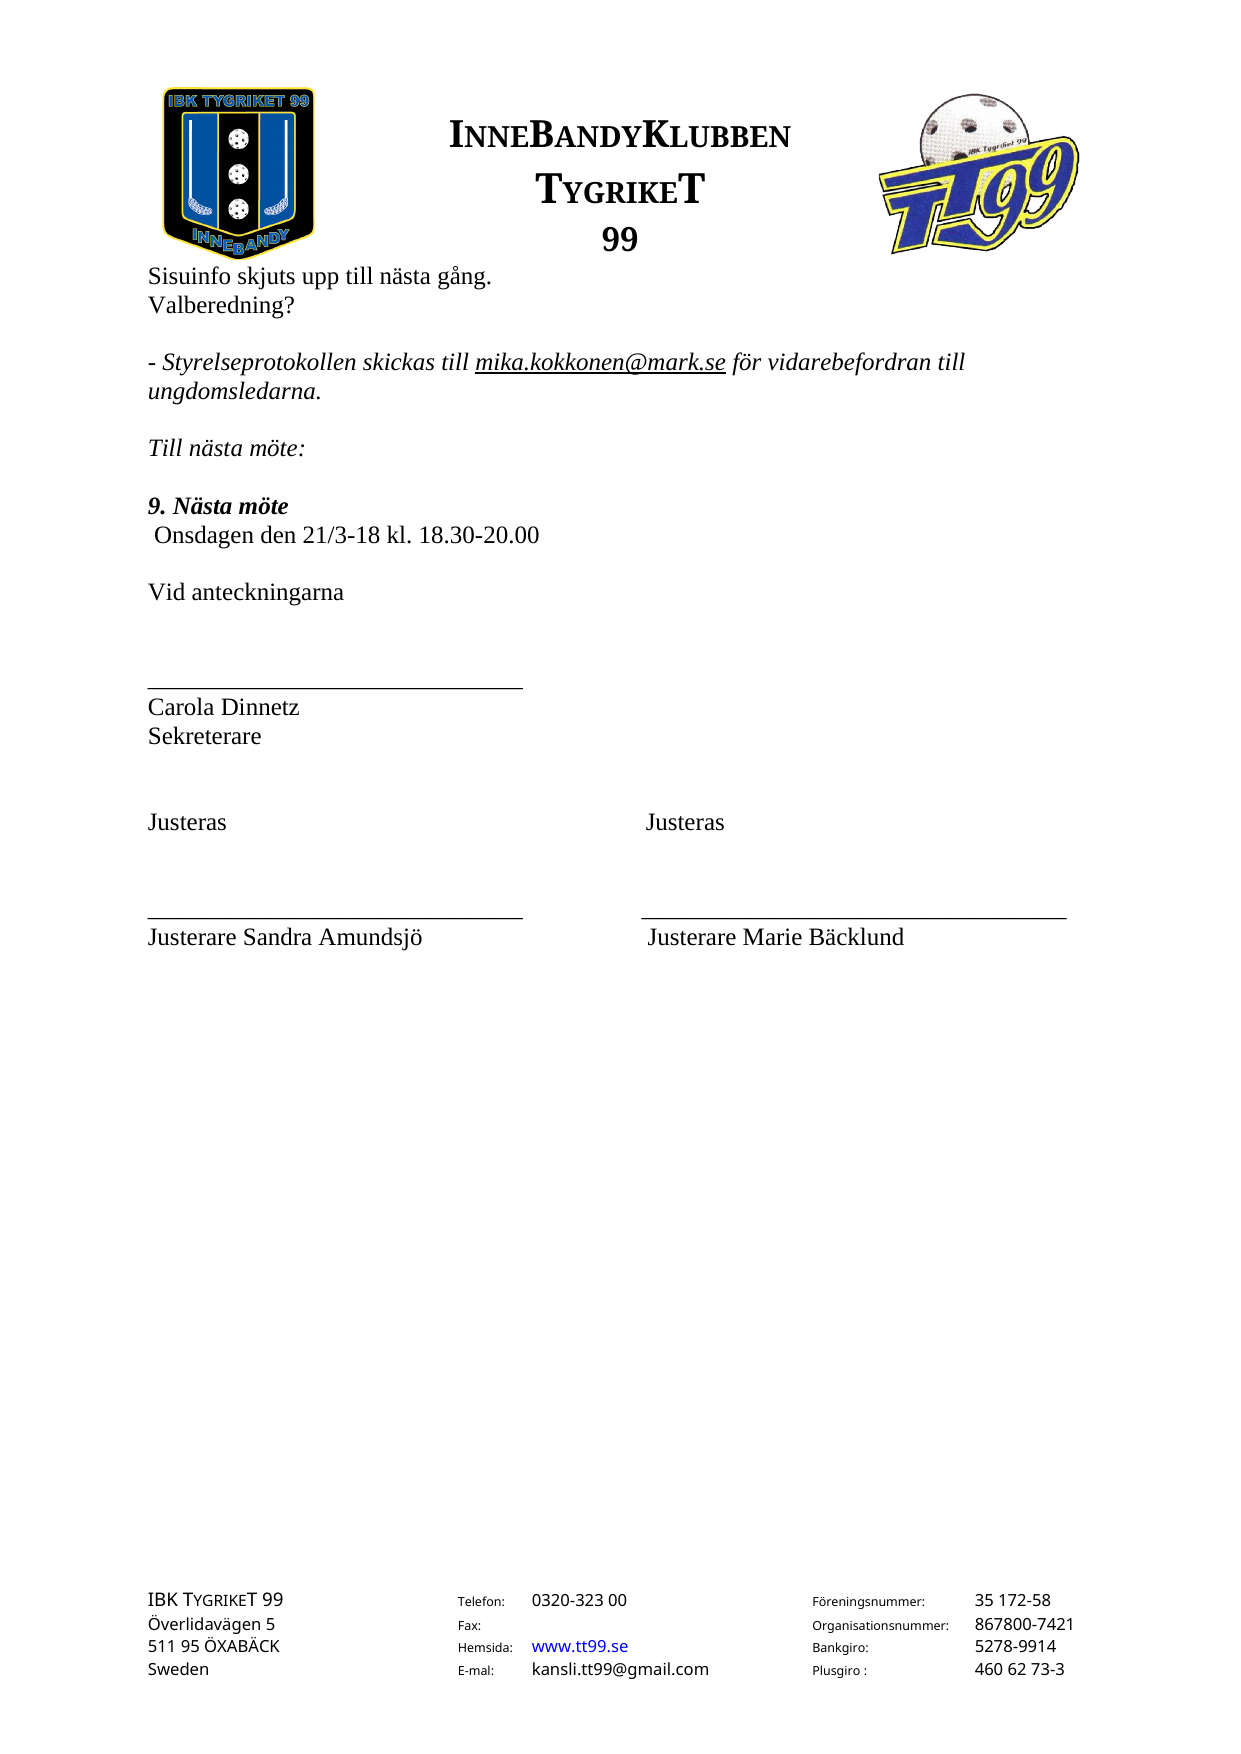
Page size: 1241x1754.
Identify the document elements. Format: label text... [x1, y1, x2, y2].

text Carola Dinnetz [148, 692, 1093, 721]
text - Styrelseprotokollen skickas till mika.kokkonen@mark.se för vidarebefordran till ungdomsledarna. [148, 347, 1093, 405]
text Valberedning? [148, 290, 1093, 318]
text Vid anteckningarna [148, 577, 1093, 606]
picture [162, 87, 315, 260]
text Justerare Sandra Amundsjö Justerare Marie Bäcklund [148, 922, 1093, 951]
text Sekreterare [148, 721, 1093, 750]
picture [878, 91, 1082, 256]
text 9. Nästa möte [148, 491, 1093, 520]
text Justeras Justeras [148, 807, 1093, 836]
text ______________________________ __________________________________ [148, 893, 1093, 922]
text ______________________________ [148, 663, 1093, 692]
text Onsdagen den 21/3-18 kl. 18.30-20.00 [148, 520, 1093, 548]
text Sisuinfo skjuts upp till nästa gång. [148, 261, 1093, 290]
text Till nästa möte: [148, 433, 1093, 462]
